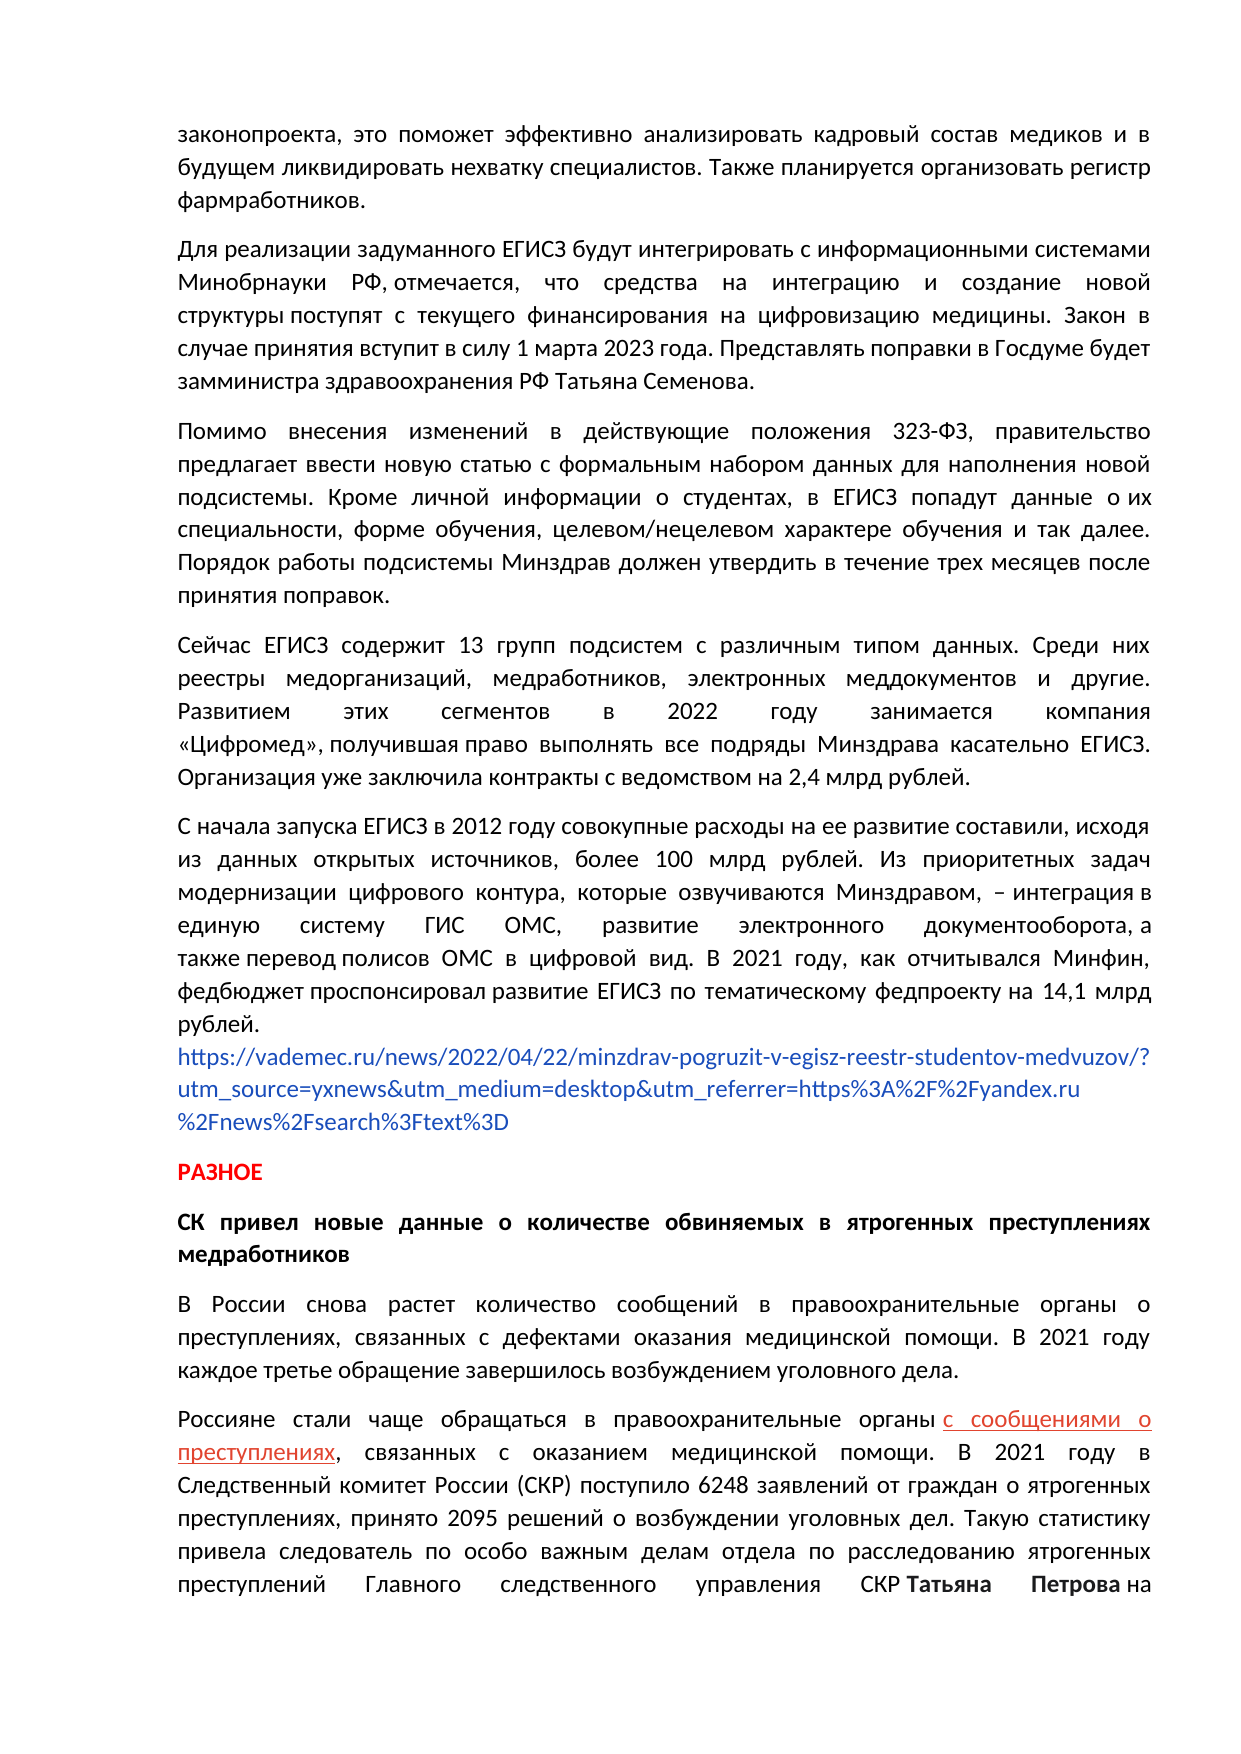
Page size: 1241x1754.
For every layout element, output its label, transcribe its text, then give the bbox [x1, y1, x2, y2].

text В России снова растет количество сообщений в правоохранительные органы о преступлениях, связанных с дефектами оказания медицинской помощи. В 2021 году каждое третье обращение завершилось возбуждением уголовного дела. [177, 1288, 1152, 1384]
text С начала запуска ЕГИСЗ в 2012 году совокупные расходы на ее развитие составили, исходя из данных открытых источников, более 100 млрд рублей. Из приоритетных задач модернизации цифрового контура, которые озвучиваются Минздравом, – интеграция в единую систему ГИС ОМС, развитие электронного документооборота, а также перевод полисов ОМС в цифровой вид. В 2021 году, как отчитывался Минфин, федбюджет проспонсировал развитие ЕГИСЗ по тематическому федпроекту на 14,1 млрд рублей. https://vademec.ru/news/2022/04/22/minzdrav-pogruzit-v-egisz-reestr-studentov-medvuzov/?utm_source=yxnews&utm_medium=desktop&utm_referrer=https%3A%2F%2Fyandex.ru%2Fnews%2Fsearch%3Ftext%3D [177, 810, 1152, 1137]
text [177, 118, 1152, 214]
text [177, 1403, 1152, 1599]
text СК привел новые данные о количестве обвиняемых в ятрогенных преступлениях медработников [177, 1206, 1152, 1269]
text РАЗНОЕ [177, 1156, 1152, 1187]
text Помимо внесения изменений в действующие положения 323-ФЗ, правительство предлагает ввести новую статью с формальным набором данных для наполнения новой подсистемы. Кроме личной информации о студентах, в ЕГИСЗ попадут данные о их специальности, форме обучения, целевом/нецелевом характере обучения и так далее. Порядок работы подсистемы Минздрав должен утвердить в течение трех месяцев после принятия поправок. [177, 415, 1152, 610]
text Для реализации задуманного ЕГИСЗ будут интегрировать с информационными системами Минобрнауки РФ, отмечается, что средства на интеграцию и создание новой структуры поступят с текущего финансирования на цифровизацию медицины. Закон в случае принятия вступит в силу 1 марта 2023 года. Представлять поправки в Госдуме будет замминистра здравоохранения РФ Татьяна Семенова. [177, 233, 1152, 396]
text Сейчас ЕГИСЗ содержит 13 групп подсистем с различным типом данных. Среди них реестры медорганизаций, медработников, электронных меддокументов и другие. Развитием этих сегментов в 2022 году занимается компания «Цифромед», получившая право выполнять все подряды Минздрава касательно ЕГИСЗ. Организация уже заключила контракты с ведомством на 2,4 млрд рублей. [177, 629, 1152, 791]
